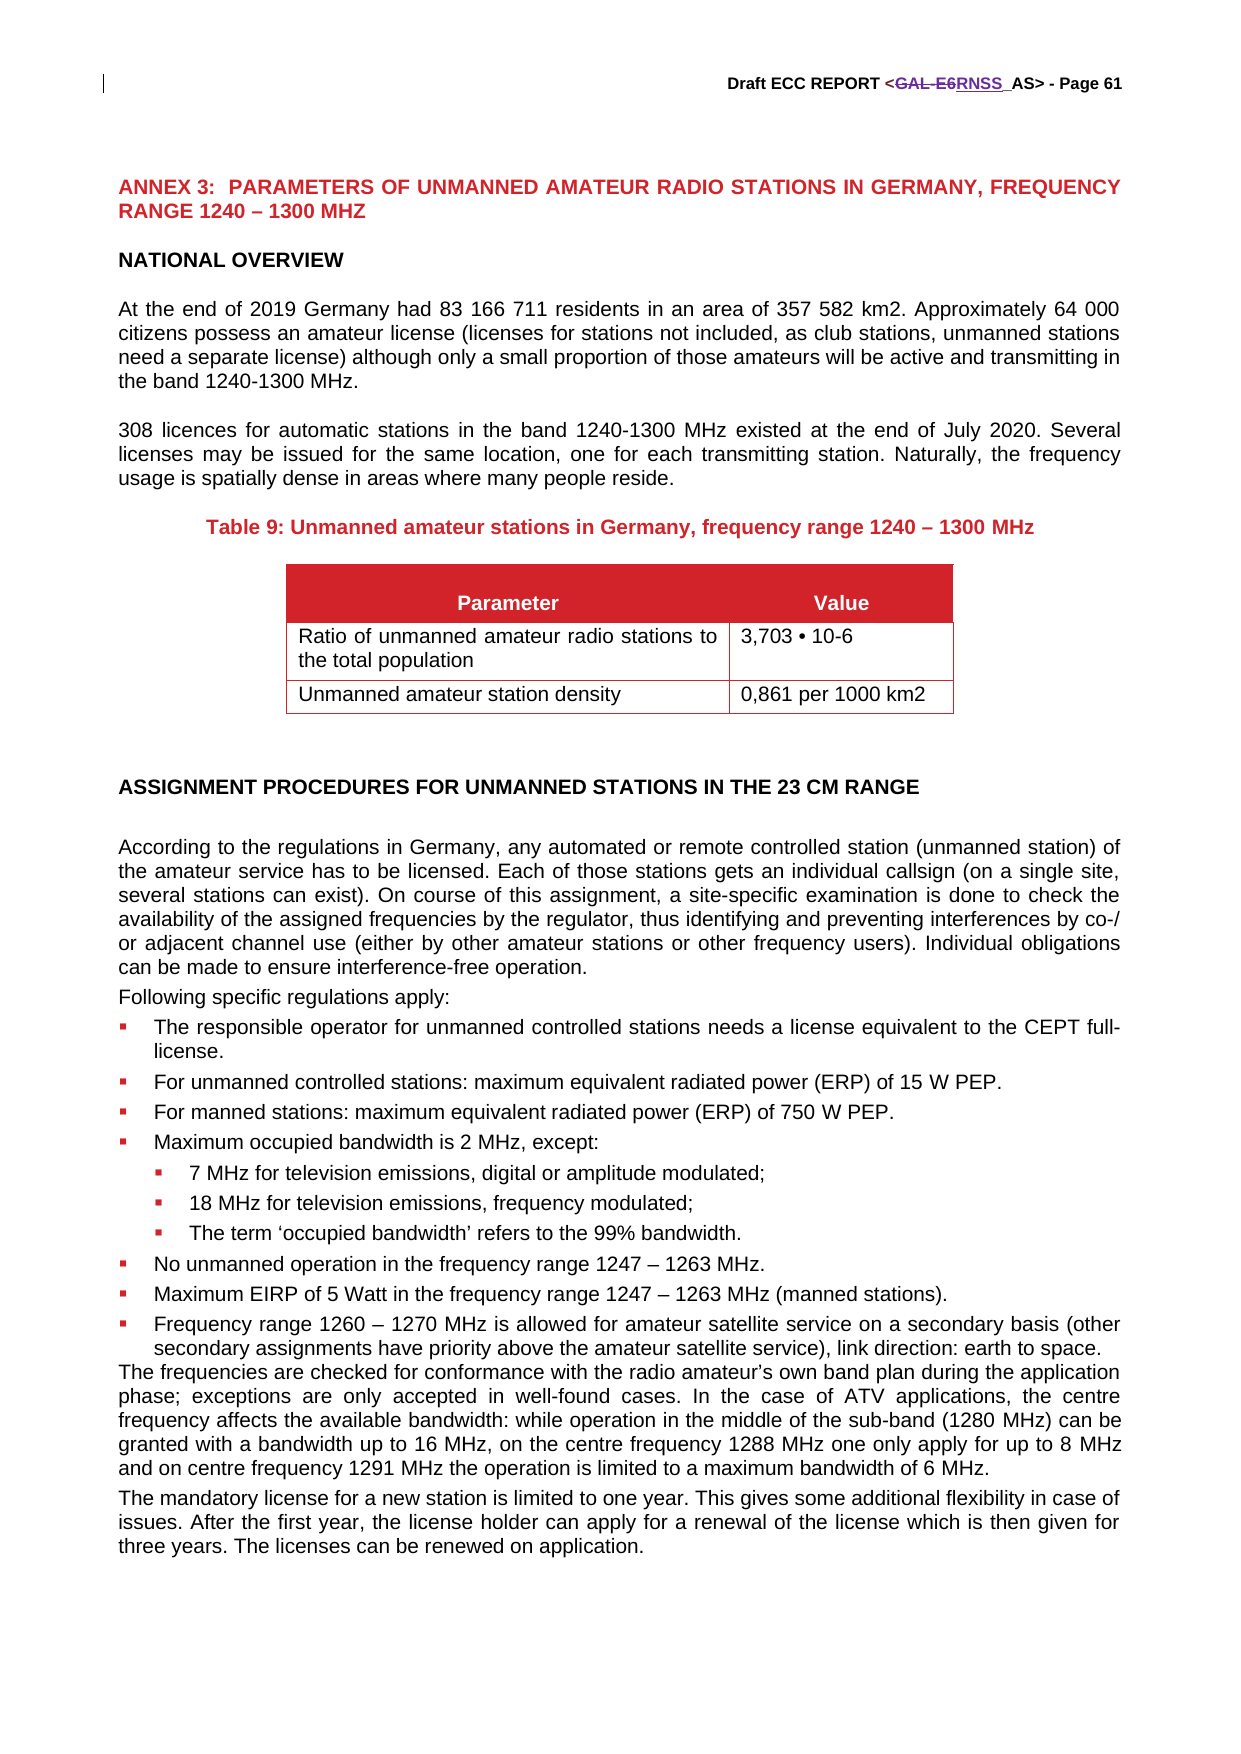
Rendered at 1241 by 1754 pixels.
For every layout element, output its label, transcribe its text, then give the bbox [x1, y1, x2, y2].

table_header Value [729, 565, 953, 622]
text 308 licences for automatic stations in the band 1240-1300 MHz existed at the end of July 2020. Several licenses may be issued for the same location, one for each transmitting station. Naturally, the frequency usage is spatially dense in areas where many people reside. [118, 418, 1122, 489]
text Following specific regulations apply: [118, 985, 1122, 1009]
subtitle Parameters of unmanned Amateur Radio Stations in Germany, Frequency Range 1240 – 1300 MHz [118, 175, 1122, 223]
text NATIONAL OVERVIEW [118, 248, 1122, 272]
table_cell 3,703 • 10-6 [730, 623, 953, 679]
text No unmanned operation in the frequency range 1247 – 1263 MHz. [118, 1251, 1122, 1275]
table_cell 0,861 per 1000 km2 [730, 681, 953, 713]
text 7 MHz for television emissions, digital or amplitude modulated; [153, 1160, 1122, 1184]
text The mandatory license for a new station is limited to one year. This gives some additional flexibility in case of issues. After the first year, the license holder can apply for a renewal of the license which is then given for three years. The licenses can be renewed on application. [118, 1486, 1122, 1558]
text For unmanned controlled stations: maximum equivalent radiated power (ERP) of 15 W PEP. [118, 1069, 1122, 1093]
text According to the regulations in Germany, any automated or remote controlled station (unmanned station) of the amateur service has to be licensed. Each of those stations gets an individual callsign (on a single site, several stations can exist). On course of this assignment, a site-specific examination is done to check the availability of the assigned frequencies by the regulator, thus identifying and preventing interferences by co-/ or adjacent channel use (either by other amateur stations or other frequency users). Individual obligations can be made to ensure interference-free operation. [118, 835, 1122, 979]
text The term ‘occupied bandwidth’ refers to the 99% bandwidth. [153, 1221, 1122, 1245]
text Maximum EIRP of 5 Watt in the frequency range 1247 – 1263 MHz (manned stations). [118, 1282, 1122, 1306]
table_cell Ratio of unmanned amateur radio stations to the total population [287, 623, 729, 679]
table_header Parameter [287, 565, 729, 622]
text For manned stations: maximum equivalent radiated power (ERP) of 750 W PEP. [118, 1100, 1122, 1124]
text ASSIGNMENT PROCEDURES FOR UNMANNED STATIONS IN THE 23 CM RANGE [118, 774, 1122, 798]
table_cell Unmanned amateur station density [287, 681, 729, 713]
text Frequency range 1260 – 1270 MHz is allowed for amateur satellite service on a secondary basis (other secondary assignments have priority above the amateur satellite service), link direction: earth to space. [118, 1312, 1122, 1360]
text The responsible operator for unmanned controlled stations needs a license equivalent to the CEPT full-license. [118, 1015, 1122, 1063]
text At the end of 2019 Germany had 83 166 711 residents in an area of 357 582 km2. Approximately 64 000 citizens possess an amateur license (licenses for stations not included, as club stations, unmanned stations need a separate license) although only a small proportion of those amateurs will be active and transmitting in the band 1240-1300 MHz. [118, 297, 1122, 393]
text Maximum occupied bandwidth is 2 MHz, except: [118, 1130, 1122, 1154]
text The frequencies are checked for conformance with the radio amateur’s own band plan during the application phase; exceptions are only accepted in well-found cases. In the case of ATV applications, the centre frequency affects the available bandwidth: while operation in the middle of the sub-band (1280 MHz) can be granted with a bandwidth up to 16 MHz, on the centre frequency 1288 MHz one only apply for up to 8 MHz and on centre frequency 1291 MHz the operation is limited to a maximum bandwidth of 6 MHz. [118, 1360, 1122, 1480]
text 18 MHz for television emissions, frequency modulated; [153, 1191, 1122, 1215]
